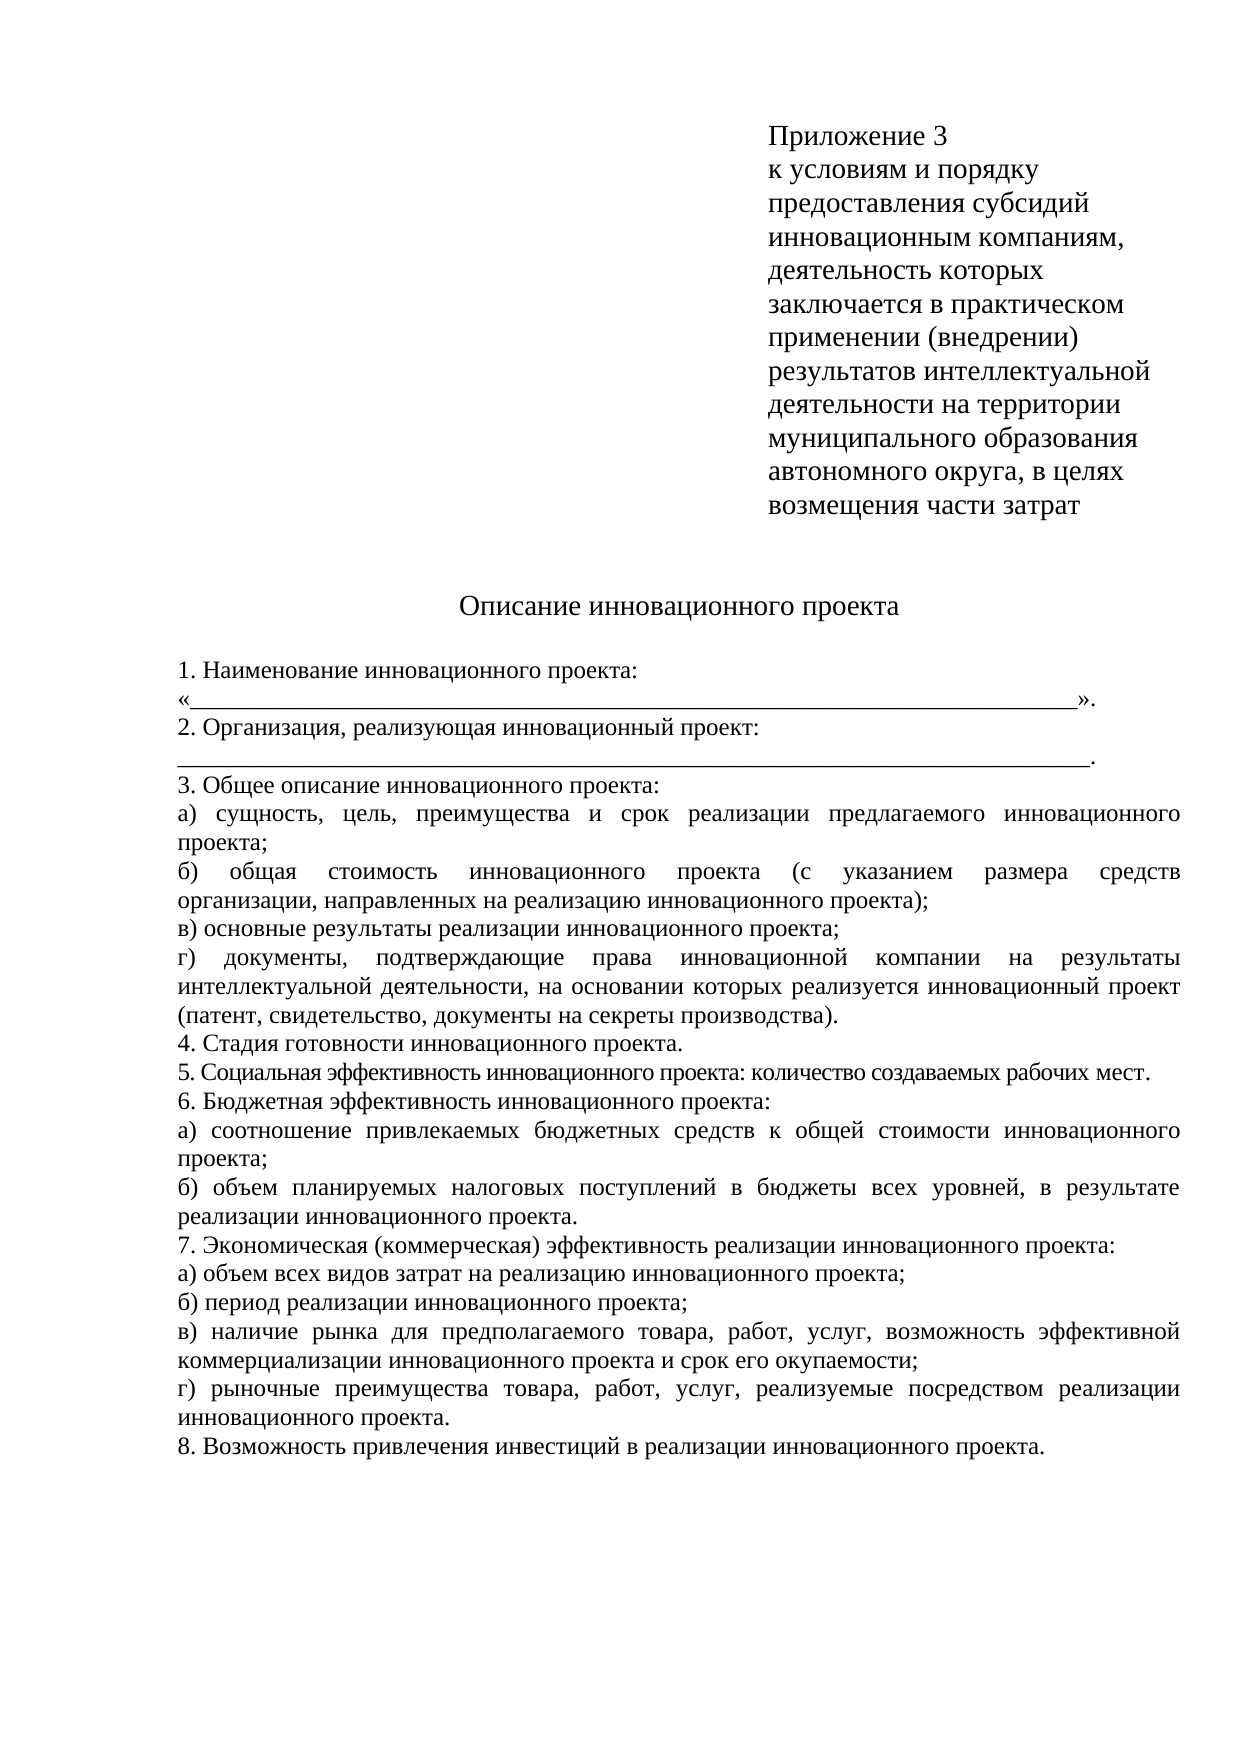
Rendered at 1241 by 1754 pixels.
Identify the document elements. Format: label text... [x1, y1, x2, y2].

text заключается в практическом [768, 286, 1177, 319]
text предоставления субсидий [768, 185, 1177, 219]
text 7. Экономическая (коммерческая) эффективность реализации инновационного проекта: [177, 1230, 1181, 1258]
text б) общая стоимость инновационного проекта (с указанием размера средств организации, направленных на реализацию инновационного проекта); [177, 856, 1181, 913]
text муниципального образования [768, 420, 1177, 453]
text а) объем всех видов затрат на реализацию инновационного проекта; [177, 1258, 1181, 1287]
text а) сущность, цель, преимущества и срок реализации предлагаемого инновационного проекта; [177, 798, 1181, 856]
text б) период реализации инновационного проекта; [177, 1287, 1181, 1316]
text 6. Бюджетная эффективность инновационного проекта: [177, 1086, 1181, 1115]
text к условиям и порядку [768, 152, 1177, 185]
text _________________________________________________________________________. [177, 741, 1181, 770]
text Описание инновационного проекта [177, 588, 1181, 621]
text 2. Организация, реализующая инновационный проект: [177, 712, 1181, 741]
text результатов интеллектуальной деятельности на территории [768, 353, 1177, 420]
text г) рыночные преимущества товара, работ, услуг, реализуемые посредством реализации инновационного проекта. [177, 1373, 1181, 1431]
text инновационным компаниям, [768, 219, 1177, 252]
text 3. Общее описание инновационного проекта: [177, 770, 1181, 798]
text возмещения части затрат [768, 487, 1177, 521]
text б) объем планируемых налоговых поступлений в бюджеты всех уровней, в результате реализации инновационного проекта. [177, 1172, 1181, 1230]
text г) документы, подтверждающие права инновационной компании на результаты интеллектуальной деятельности, на основании которых реализуется инновационный проект (патент, свидетельство, документы на секреты производства). [177, 942, 1181, 1028]
text применении (внедрении) [768, 319, 1177, 353]
text 1. Наименование инновационного проекта: [177, 655, 1181, 683]
text 4. Стадия готовности инновационного проекта. [177, 1028, 1181, 1057]
text Приложение 3 [768, 118, 1177, 152]
text в) наличие рынка для предполагаемого товара, работ, услуг, возможность эффективной коммерциализации инновационного проекта и срок его окупаемости; [177, 1316, 1181, 1373]
text «_______________________________________________________________________». [177, 683, 1181, 712]
text деятельность которых [768, 252, 1177, 286]
text в) основные результаты реализации инновационного проекта; [177, 913, 1181, 942]
text 5. Социальная эффективность инновационного проекта: количество создаваемых рабочих мест. [177, 1057, 1181, 1086]
text 8. Возможность привлечения инвестиций в реализации инновационного проекта. [177, 1431, 1181, 1460]
text автономного округа, в целях [768, 453, 1177, 487]
text а) соотношение привлекаемых бюджетных средств к общей стоимости инновационного проекта; [177, 1115, 1181, 1172]
